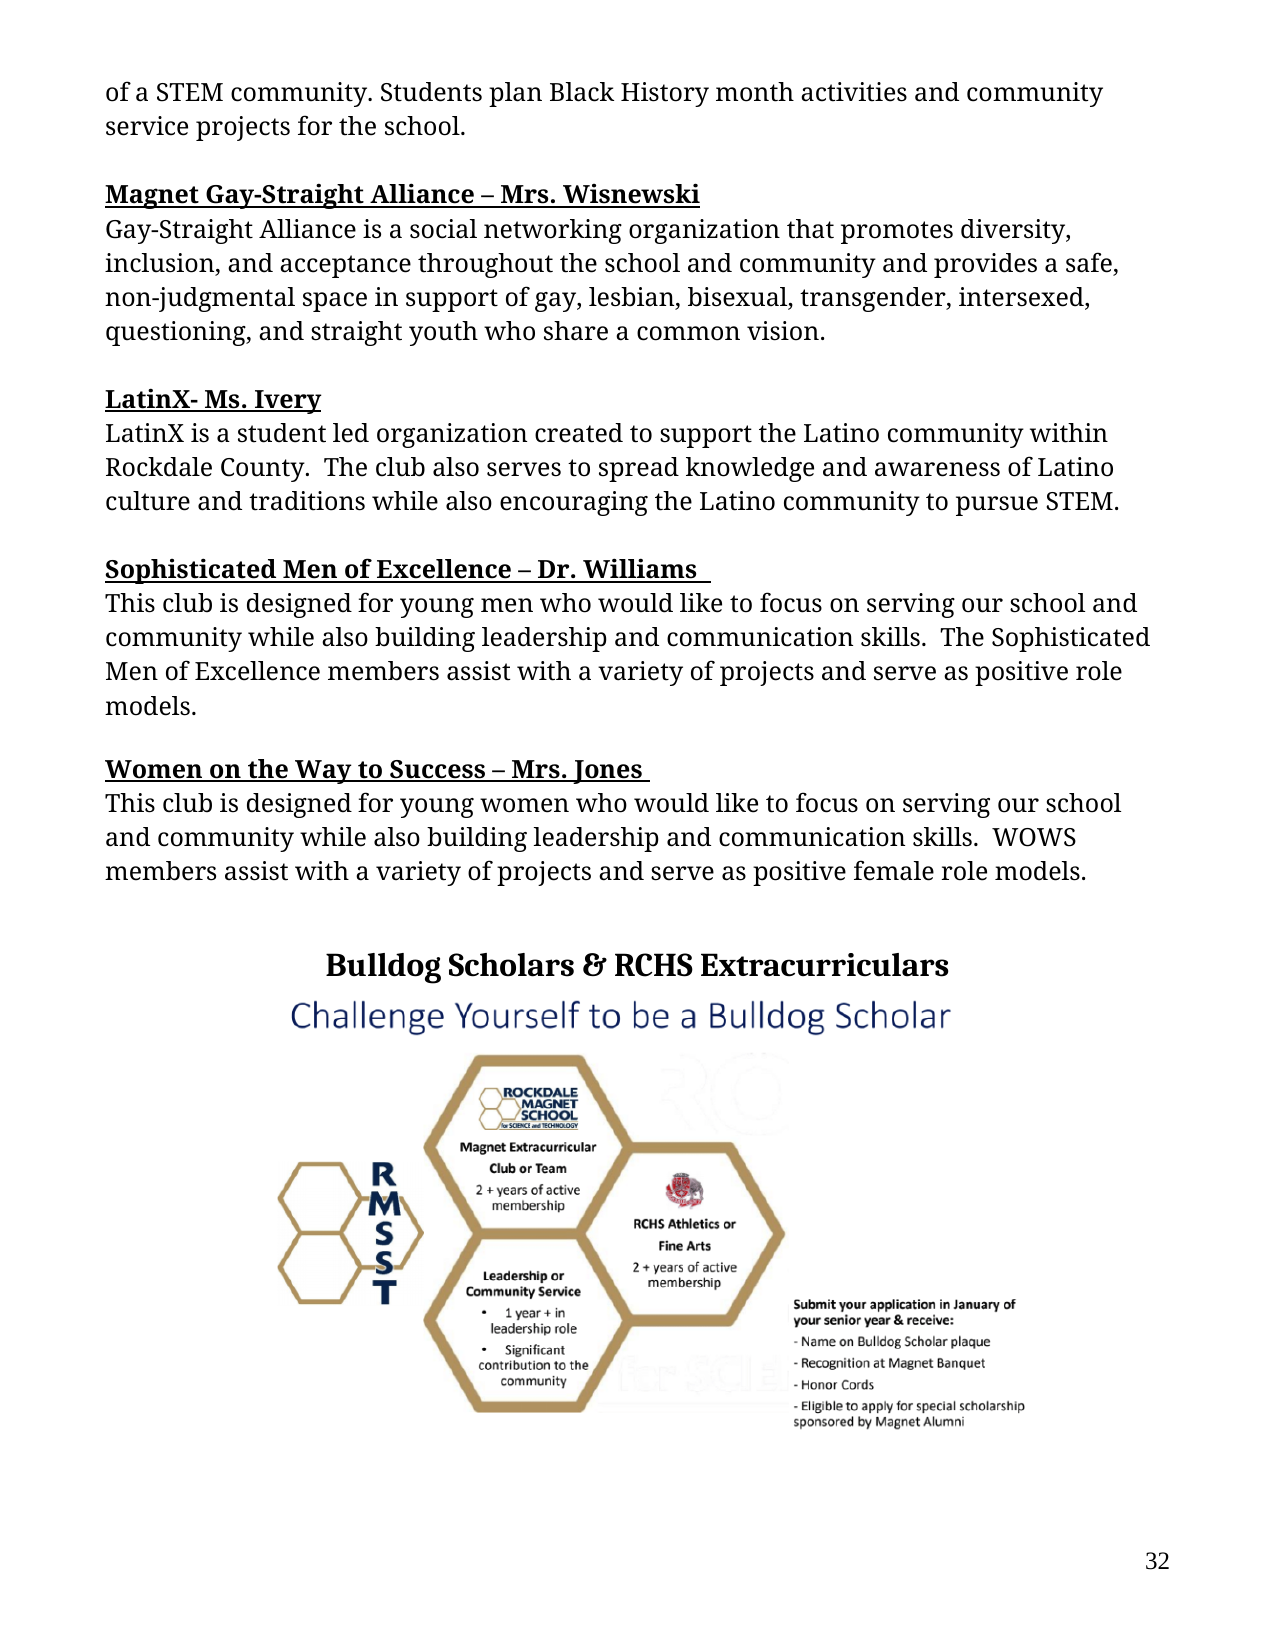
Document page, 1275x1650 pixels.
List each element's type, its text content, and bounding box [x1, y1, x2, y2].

text Gay-Straight Alliance is a social networking organization that promotes diversity, inclusion, and acceptance throughout the school and community and provides a safe, non-judgmental space in support of gay, lesbian, bisexual, transgender, intersexed, questioning, and straight youth who share a common vision. [105, 211, 1170, 347]
text Women on the Way to Success – Mrs. Jones [105, 751, 1170, 785]
text LatinX is a student led organization created to support the Latino community within Rockdale County. The club also serves to spread knowledge and awareness of Latino culture and traditions while also encouraging the Latino community to pursue STEM. [105, 416, 1170, 518]
text Sophisticated Men of Excellence – Dr. Williams [105, 552, 1170, 586]
picture [237, 991, 1038, 1451]
text Magnet Gay-Straight Alliance – Mrs. Wisnewski [105, 177, 1170, 211]
text This club is designed for young men who would like to focus on serving our school and community while also building leadership and communication skills. The Sophisticated Men of Excellence members assist with a variety of projects and serve as positive role models. [105, 586, 1170, 722]
text This club is designed for young women who would like to focus on serving our school and community while also building leadership and communication skills. WOWS members assist with a variety of projects and serve as positive female role models. [105, 785, 1170, 888]
text LatinX- Ms. Ivery [105, 382, 1170, 416]
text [105, 75, 1170, 143]
subtitle Bulldog Scholars & RCHS Extracurriculars [105, 947, 1170, 985]
